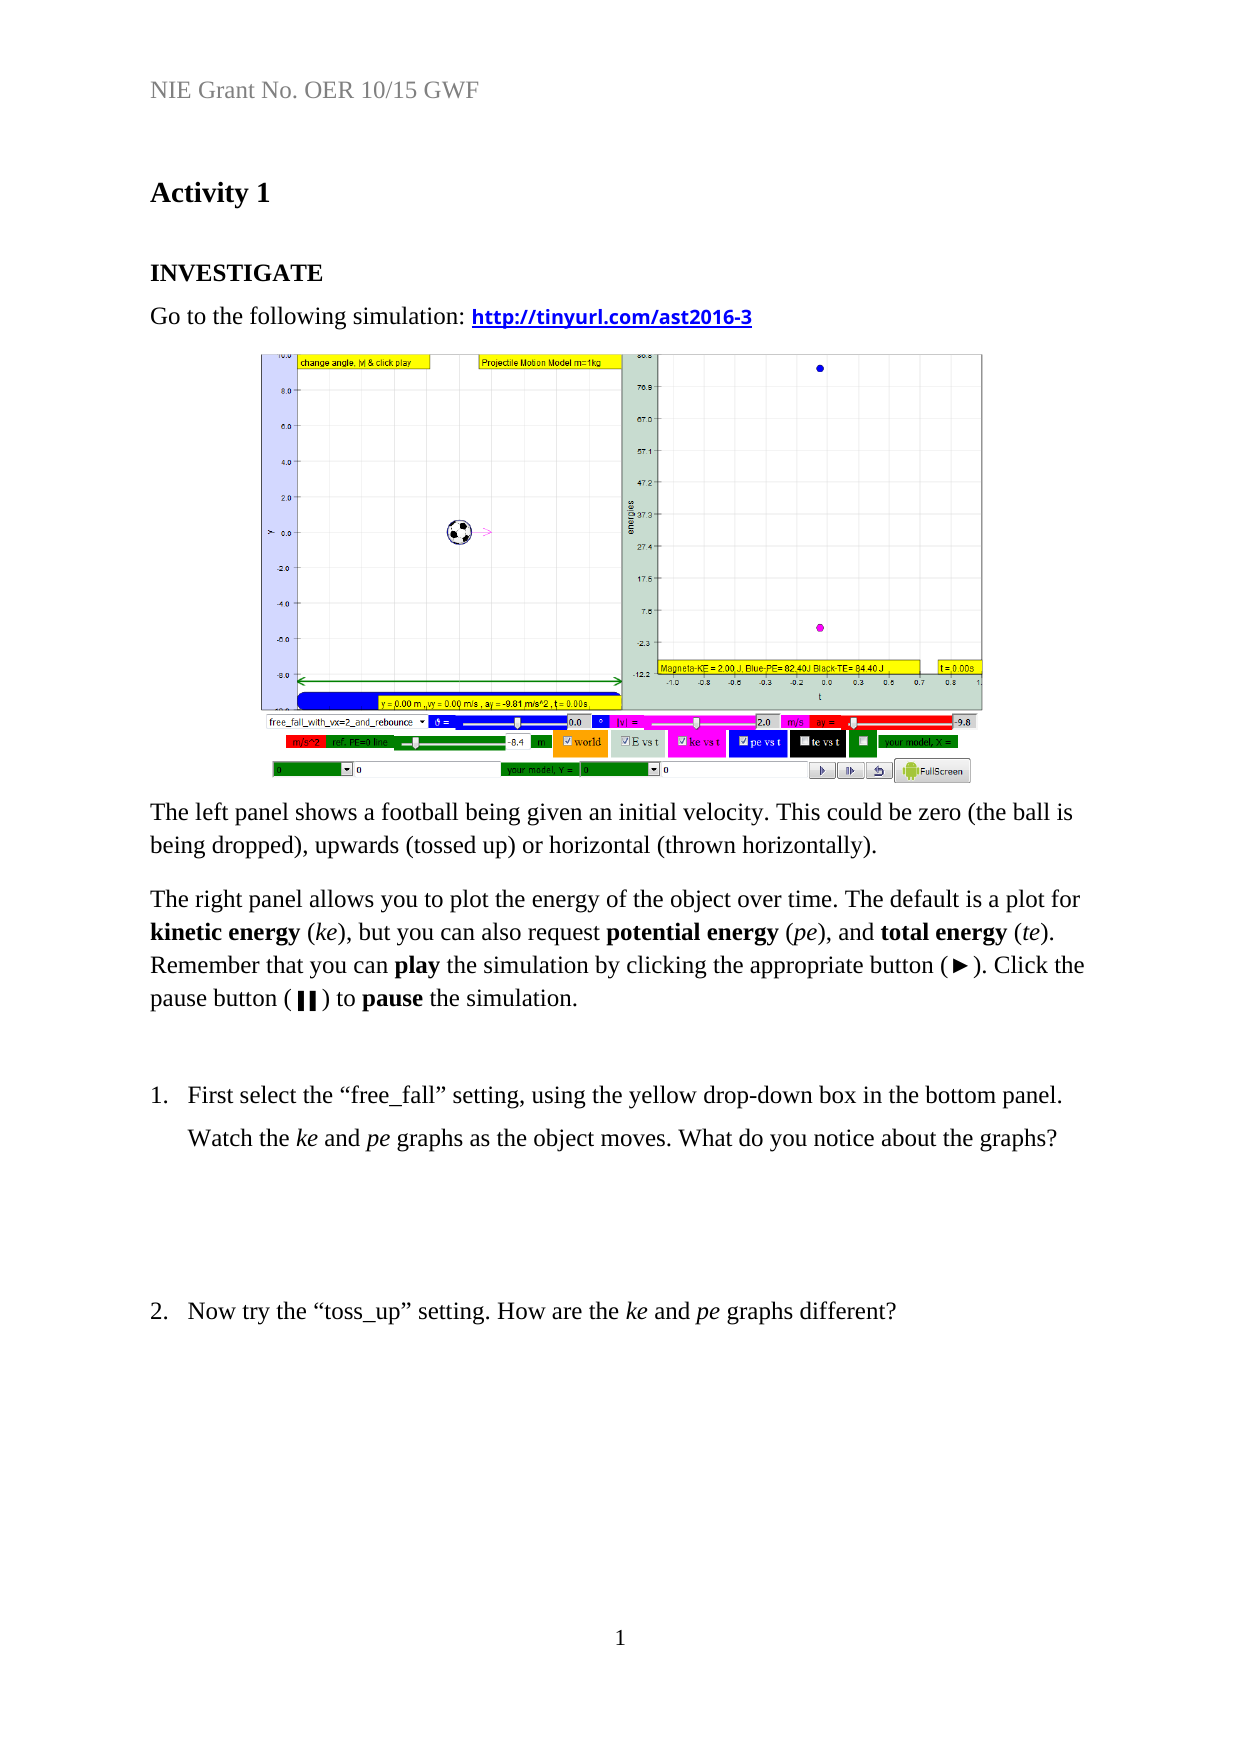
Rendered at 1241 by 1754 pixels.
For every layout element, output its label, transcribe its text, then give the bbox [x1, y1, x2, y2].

picture [245, 344, 995, 783]
text The right panel allows you to plot the energy of the object over time. The default is a plot for kinetic energy (ke), but you can also request potential energy (pe), and total energy (te). Remember that you can play the simulation by clicking the appropriate button (►). Click the pause button ( ▌▌) to pause the simulation. [150, 884, 1090, 1012]
list First select the “free_fall” setting, using the yellow drop-down box in the bottom panel. Watch the ke and pe graphs as the object moves. What do you notice about the graphs? [150, 1080, 1090, 1152]
text The left panel shows a football being given an initial velocity. This could be zero (the ball is being dropped), upwards (tossed up) or horizontal (thrown horizontally). [150, 797, 1090, 859]
text Go to the following simulation: http://tinyurl.com/ast2016-3 [150, 301, 1090, 330]
subtitle Activity 1 [150, 175, 1090, 208]
list Now try the “toss_up” setting. How are the ke and pe graphs different? [150, 1296, 1090, 1324]
text INVESTIGATE [150, 258, 1090, 287]
